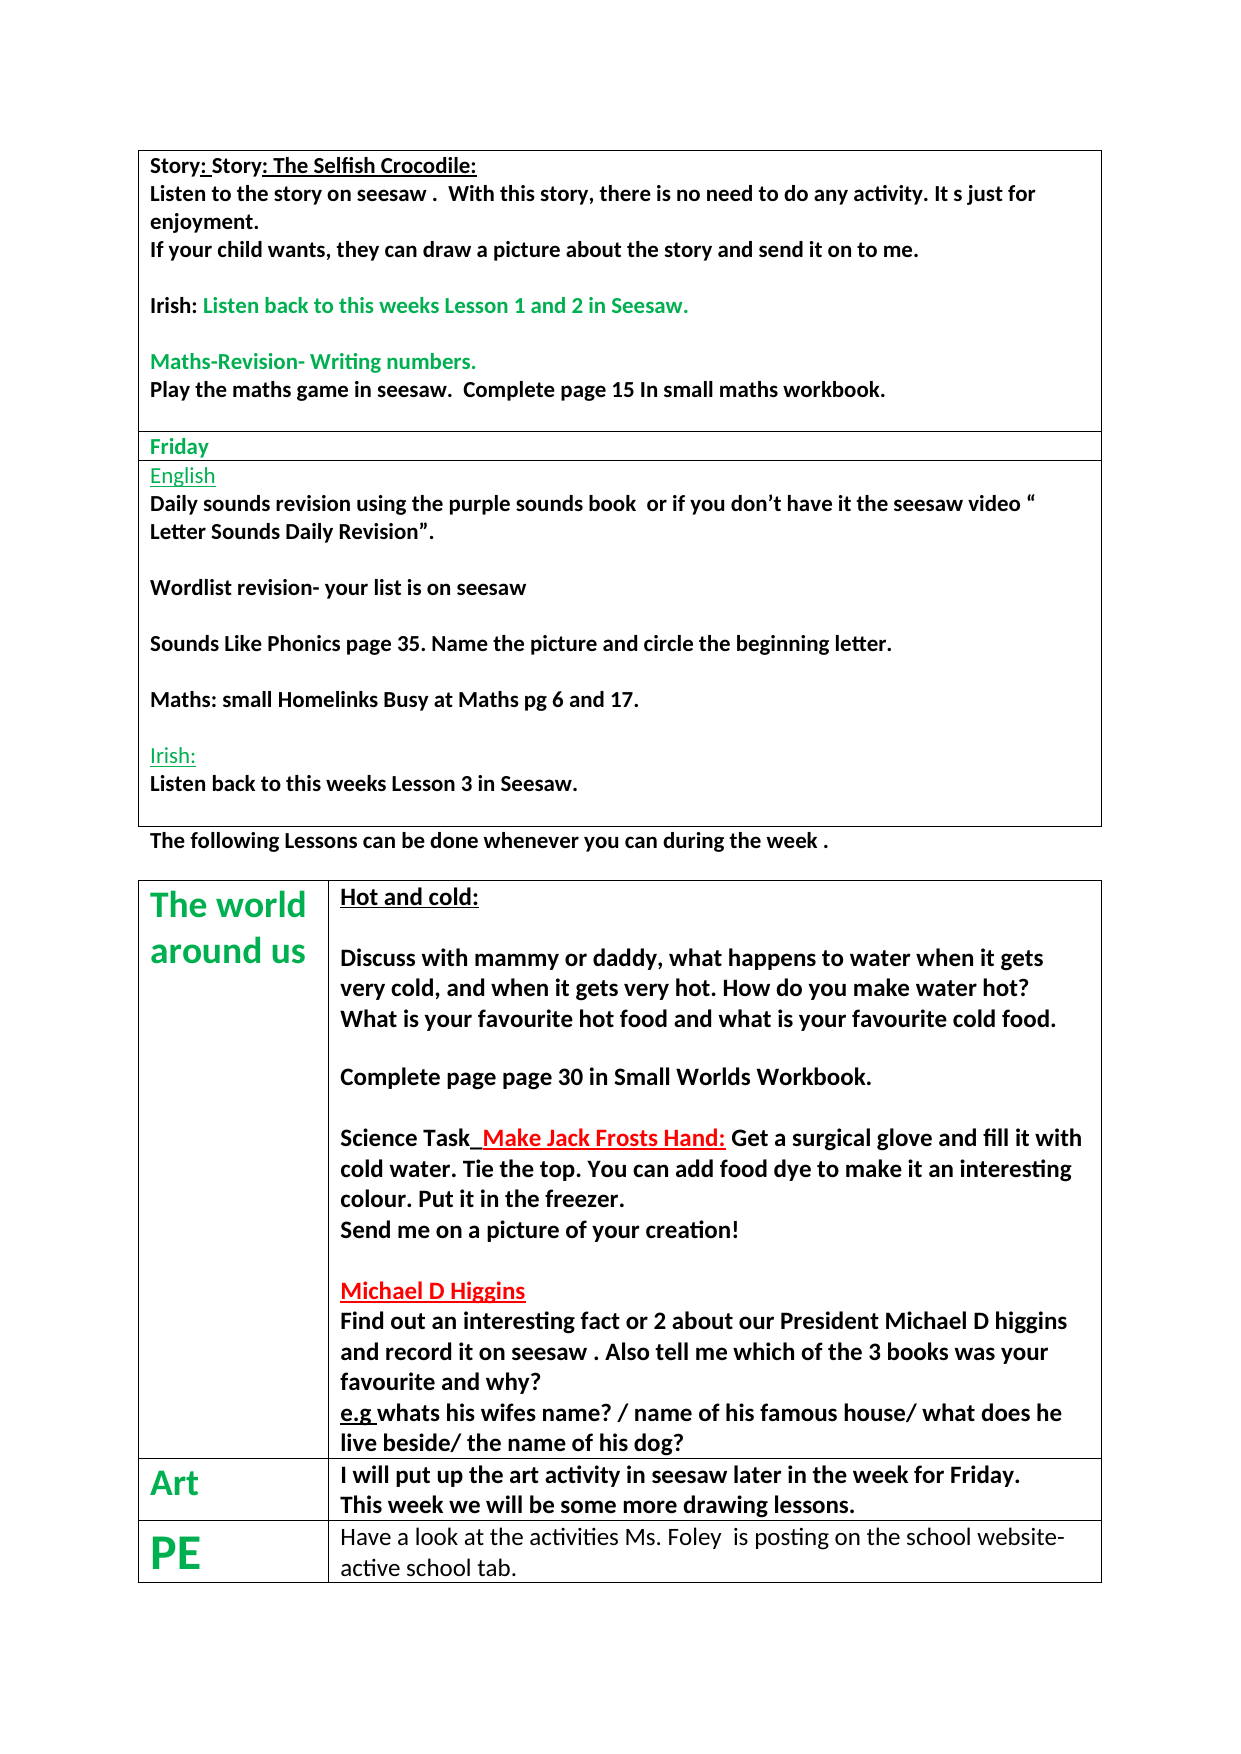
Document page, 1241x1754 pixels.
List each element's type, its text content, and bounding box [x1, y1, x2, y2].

table_cell English Daily sounds revision using the purple sounds book or if you don’t have it the seesaw video “ Letter Sounds Daily Revision”. Wordlist revision- your list is on seesaw Sounds Like Phonics page 35. Name the picture and circle the beginning letter. Maths: small Homelinks Busy at Maths pg 6 and 17. Irish: Listen back to this weeks Lesson 3 in Seesaw. [139, 461, 1101, 826]
table_header Hot and cold: Discuss with mammy or daddy, what happens to water when it gets very cold, and when it gets very hot. How do you make water hot? What is your favourite hot food and what is your favourite cold food. Complete page page 30 in Small Worlds Workbook. Science Task_Make Jack Frosts Hand: Get a surgical glove and fill it with cold water. Tie the top. You can add food dye to make it an interesting colour. Put it in the freezer. Send me on a picture of your creation! Michael D Higgins Find out an interesting fact or 2 about our President Michael D higgins and record it on seesaw . Also tell me which of the 3 books was your favourite and why? e.g whats his wifes name? / name of his famous house/ what does he live beside/ the name of his dog? [329, 881, 1101, 1458]
table_cell PE [139, 1521, 328, 1582]
table_cell Friday [139, 432, 1101, 460]
table_header The world around us [139, 881, 328, 1458]
table_cell Art [139, 1459, 328, 1520]
text The following Lessons can be done whenever you can during the week . [150, 827, 1090, 855]
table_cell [329, 1521, 1101, 1582]
table_cell I will put up the art activity in seesaw later in the week for Friday. This week we will be some more drawing lessons. [329, 1459, 1101, 1520]
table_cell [139, 151, 1101, 431]
